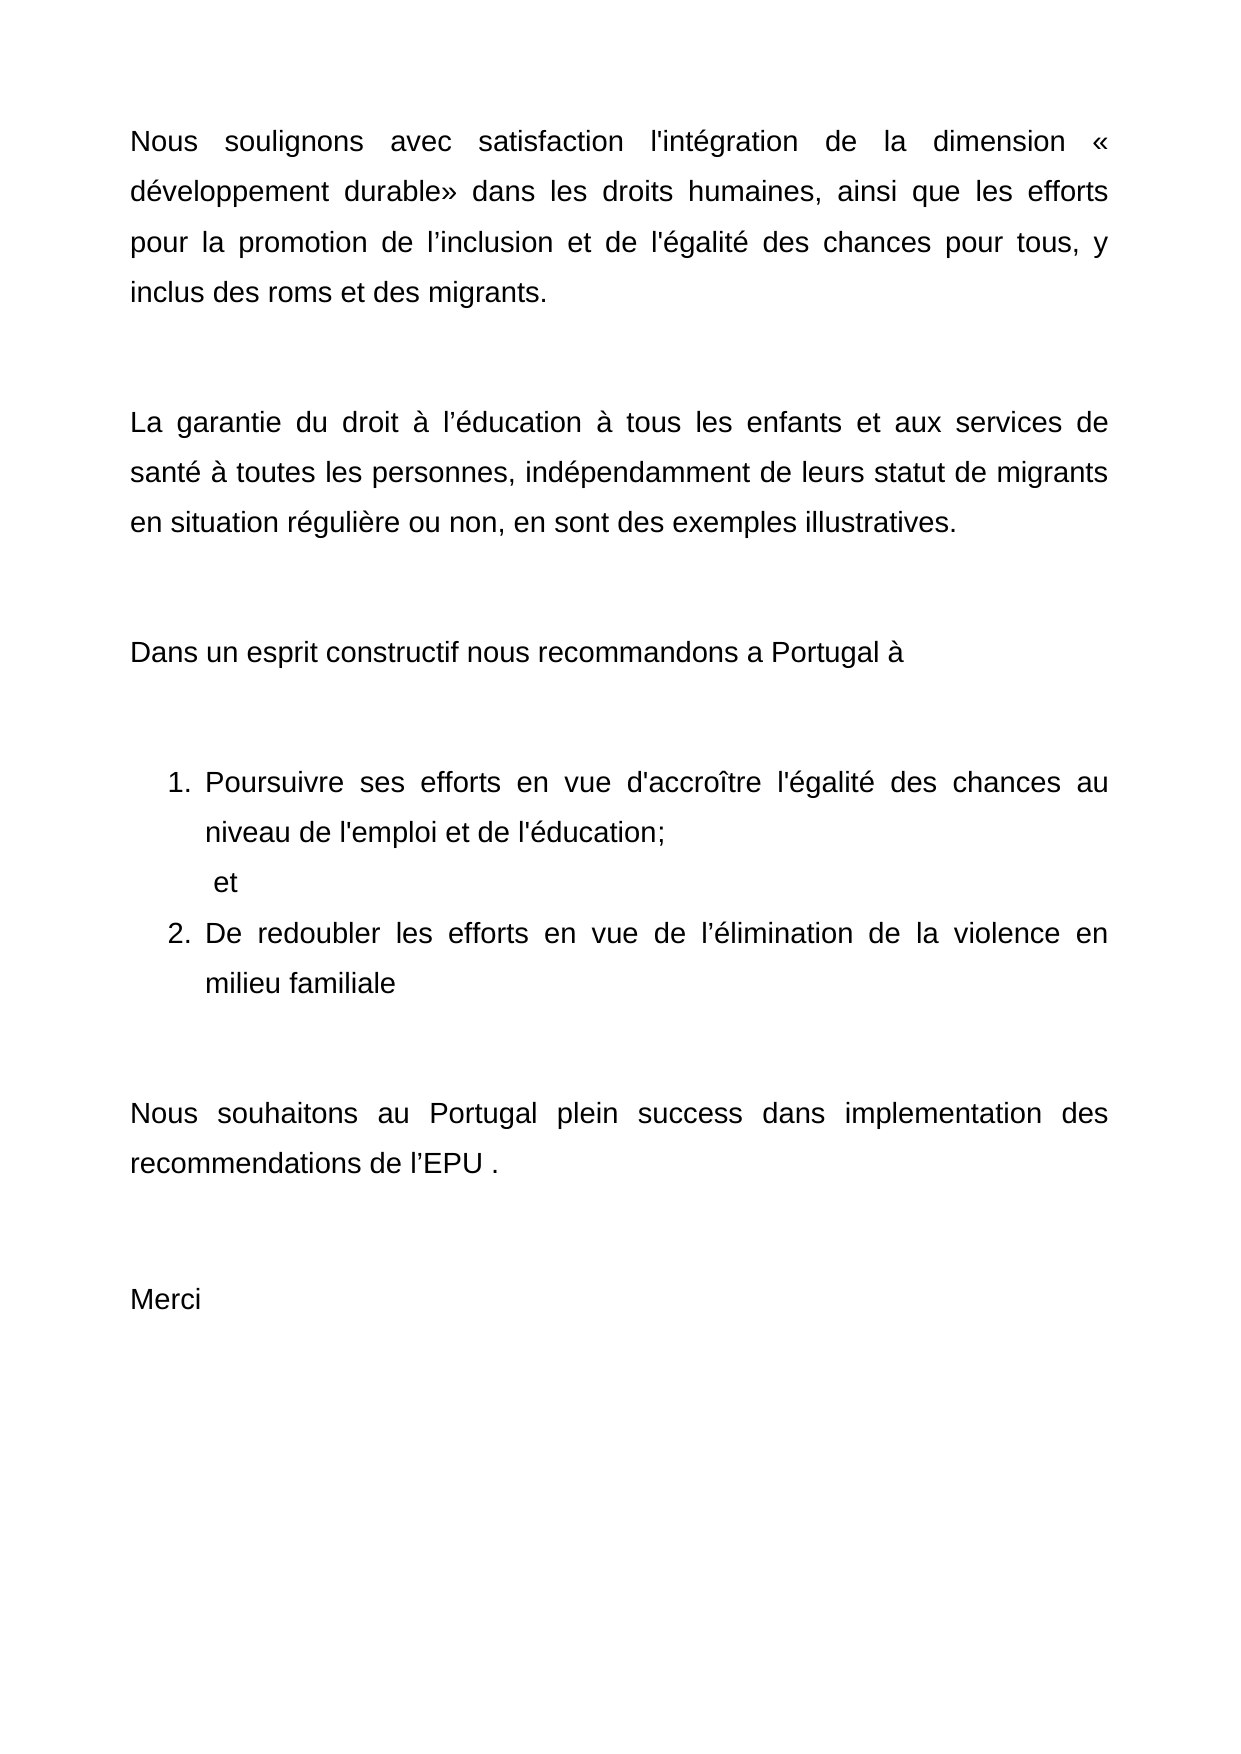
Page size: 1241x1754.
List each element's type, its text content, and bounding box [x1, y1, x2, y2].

text Dans un esprit constructif nous recommandons a Portugal à [130, 635, 1110, 669]
text Nous souhaitons au Portugal plein success dans implementation des recommendations de l’EPU . [130, 1096, 1110, 1180]
text Nous soulignons avec satisfaction l'intégration de la dimension « développement durable» dans les droits humaines, ainsi que les efforts pour la promotion de l’inclusion et de l'égalité des chances pour tous, y inclus des roms et des migrants. [130, 124, 1110, 308]
text Merci [130, 1282, 1110, 1316]
text La garantie du droit à l’éducation à tous les enfants et aux services de santé à toutes les personnes, indépendamment de leurs statut de migrants en situation régulière ou non, en sont des exemples illustratives. [130, 405, 1110, 539]
list Poursuivre ses efforts en vue d'accroître l'égalité des chances au niveau de l'emploi et de l'éducation; [167, 765, 1110, 849]
list De redoubler les efforts en vue de l’élimination de la violence en milieu familiale [167, 916, 1110, 1000]
list et [205, 866, 1110, 899]
